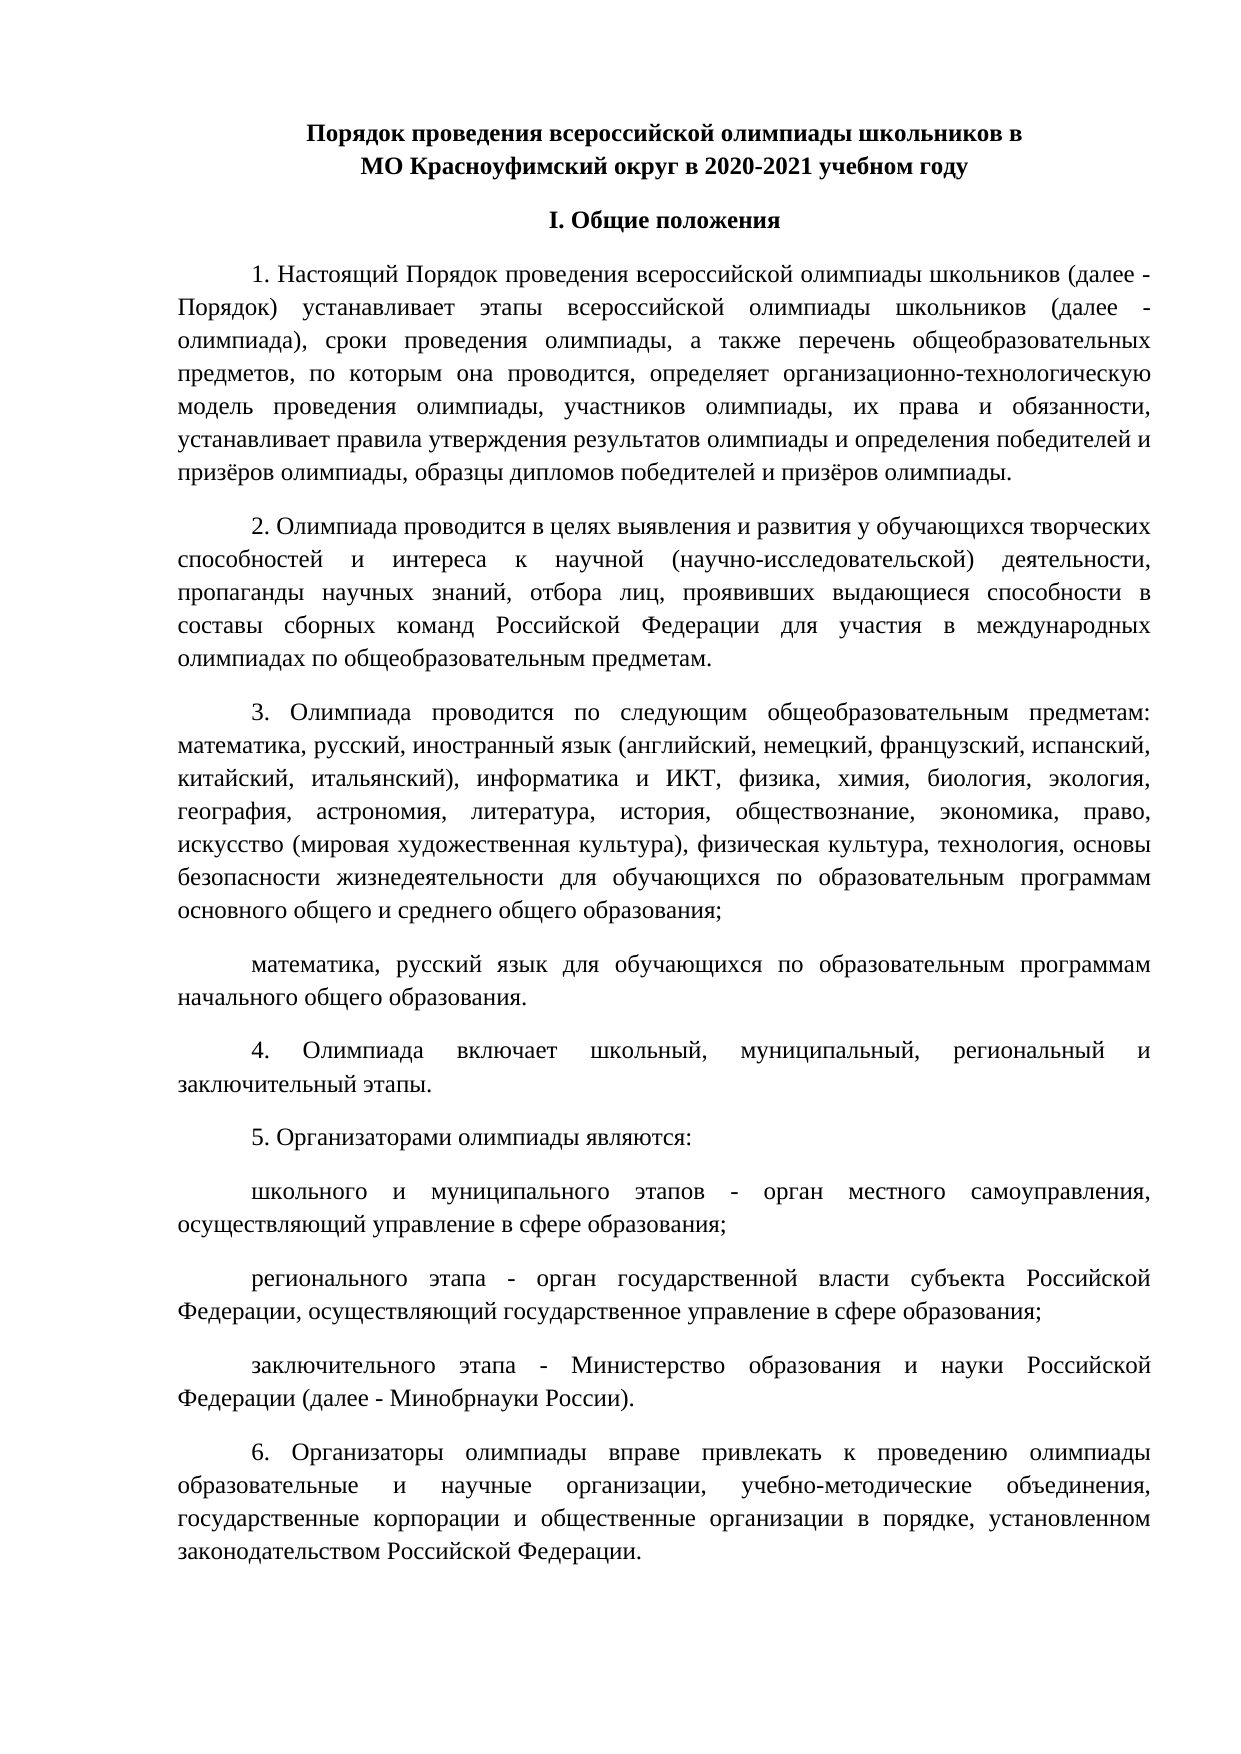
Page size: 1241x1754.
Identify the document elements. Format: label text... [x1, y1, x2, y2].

text I. Общие положения [177, 205, 1152, 234]
text 2. Олимпиада проводится в целях выявления и развития у обучающихся творческих способностей и интереса к научной (научно-исследовательской) деятельности, пропаганды научных знаний, отбора лиц, проявивших выдающиеся способности в составы сборных команд Российской Федерации для участия в международных олимпиадах по общеобразовательным предметам. [177, 511, 1152, 672]
text 5. Организаторами олимпиады являются: [177, 1122, 1152, 1151]
text математика, русский язык для обучающихся по образовательным программам начального общего образования. [177, 949, 1152, 1011]
text 3. Олимпиада проводится по следующим общеобразовательным предметам: математика, русский, иностранный язык (английский, немецкий, французский, испанский, китайский, итальянский), информатика и ИКТ, физика, химия, биология, экология, география, астрономия, литература, история, обществознание, экономика, право, искусство (мировая художественная культура), физическая культура, технология, основы безопасности жизнедеятельности для обучающихся по образовательным программам основного общего и среднего общего образования; [177, 697, 1152, 924]
text регионального этапа - орган государственной власти субъекта Российской Федерации, осуществляющий государственное управление в сфере образования; [177, 1263, 1152, 1325]
text 6. Организаторы олимпиады вправе привлекать к проведению олимпиады образовательные и научные организации, учебно-методические объединения, государственные корпорации и общественные организации в порядке, установленном законодательством Российской Федерации. [177, 1437, 1152, 1565]
text школьного и муниципального этапов - орган местного самоуправления, осуществляющий управление в сфере образования; [177, 1176, 1152, 1238]
text заключительного этапа - Министерство образования и науки Российской Федерации (далее - Минобрнауки России). [177, 1350, 1152, 1412]
text Порядок проведения всероссийской олимпиады школьников в МО Красноуфимский округ в 2020-2021 учебном году [177, 118, 1152, 180]
text 1. Настоящий Порядок проведения всероссийской олимпиады школьников (далее - Порядок) устанавливает этапы всероссийской олимпиады школьников (далее - олимпиада), сроки проведения олимпиады, а также перечень общеобразовательных предметов, по которым она проводится, определяет организационно-технологическую модель проведения олимпиады, участников олимпиады, их права и обязанности, устанавливает правила утверждения результатов олимпиады и определения победителей и призёров олимпиады, образцы дипломов победителей и призёров олимпиады. [177, 259, 1152, 486]
text 4. Олимпиада включает школьный, муниципальный, региональный и заключительный этапы. [177, 1036, 1152, 1097]
